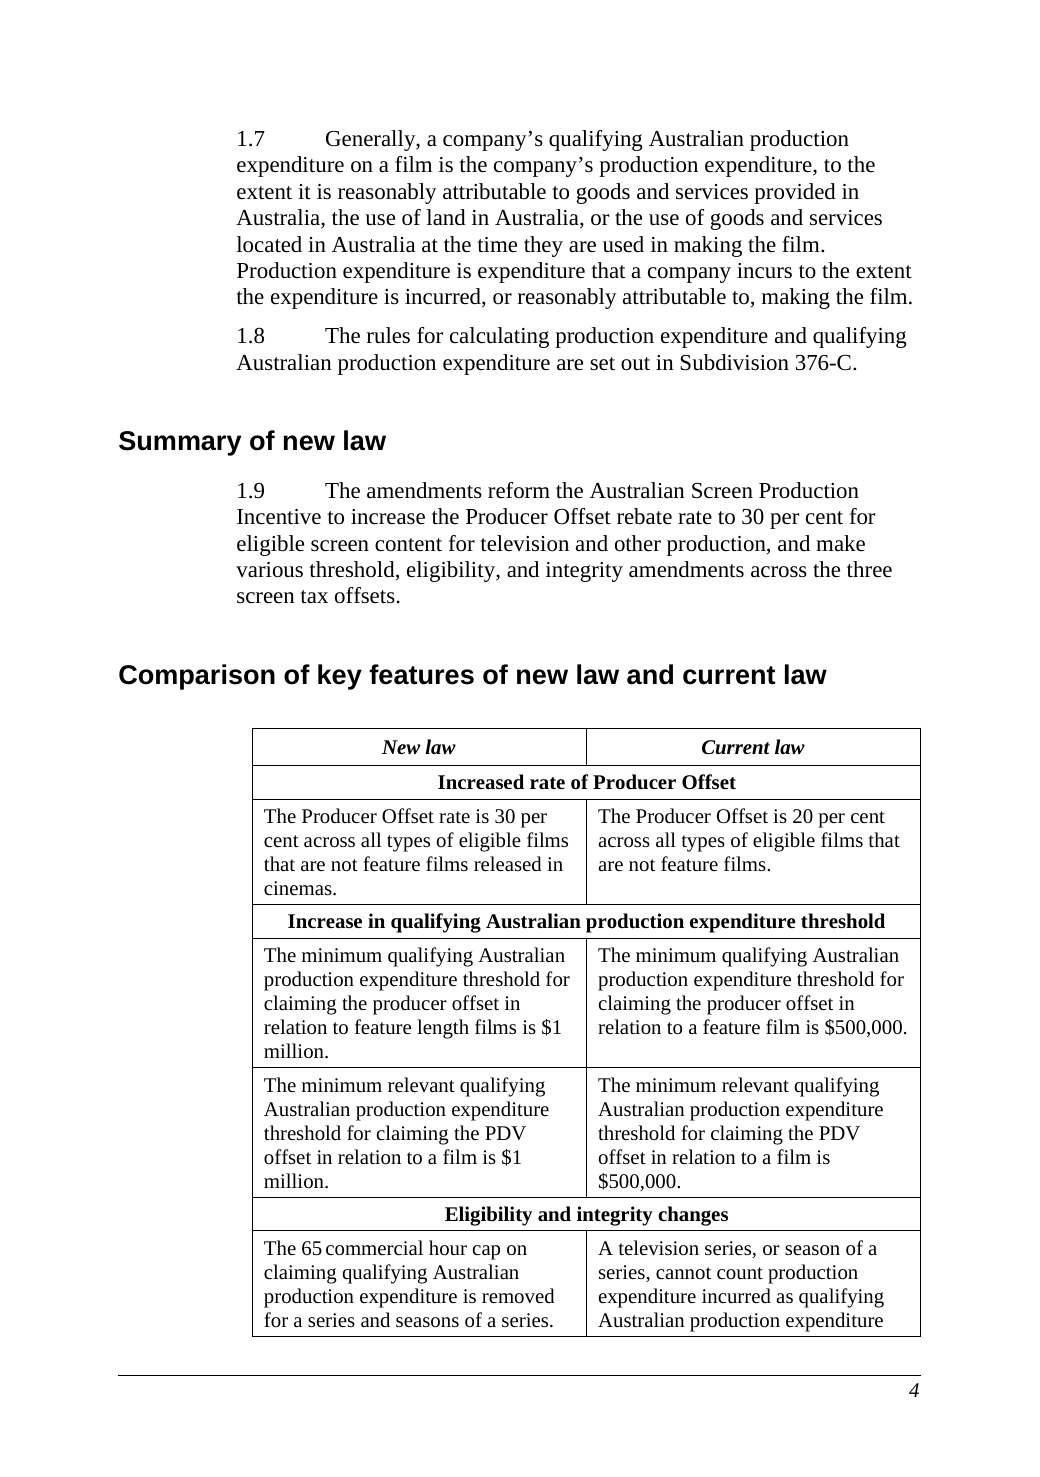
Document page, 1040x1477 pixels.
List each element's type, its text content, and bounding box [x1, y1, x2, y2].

table_cell Increased rate of Producer Offset [253, 766, 920, 798]
table_cell The Producer Offset is 20 per cent across all types of eligible films that are not feature films. [587, 800, 920, 904]
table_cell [587, 1231, 920, 1336]
text Generally, a company’s qualifying Australian production expenditure on a film is the company’s production expenditure, to the extent it is reasonably attributable to goods and services provided in Australia, the use of land in Australia, or the use of goods and services located in Australia at the time they are used in making the film. Production expenditure is expenditure that a company incurs to the extent the expenditure is incurred, or reasonably attributable to, making the film. [236, 125, 921, 310]
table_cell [253, 1231, 586, 1336]
subtitle Summary of new law [118, 425, 921, 456]
text The amendments reform the Australian Screen Production Incentive to increase the Producer Offset rebate rate to 30 per cent for eligible screen content for television and other production, and make various threshold, eligibility, and integrity amendments across the three screen tax offsets. [236, 477, 921, 609]
table_cell The minimum qualifying Australian production expenditure threshold for claiming the producer offset in relation to feature length films is $1 million. [253, 939, 586, 1067]
table_cell Increase in qualifying Australian production expenditure threshold [253, 905, 920, 938]
table_cell The Producer Offset rate is 30 per cent across all types of eligible films that are not feature films released in cinemas. [253, 800, 586, 904]
subtitle Comparison of key features of new law and current law [118, 659, 921, 690]
text The rules for calculating production expenditure and qualifying Australian production expenditure are set out in Subdivision 376-C. [236, 322, 921, 375]
table_header Current law [587, 729, 920, 765]
table_cell Eligibility and integrity changes [253, 1198, 920, 1230]
table_cell The minimum relevant qualifying Australian production expenditure threshold for claiming the PDV offset in relation to a film is $1 million. [253, 1068, 586, 1197]
table_header New law [253, 729, 586, 765]
table_cell The minimum qualifying Australian production expenditure threshold for claiming the producer offset in relation to a feature film is $500,000. [587, 939, 920, 1067]
table_cell The minimum relevant qualifying Australian production expenditure threshold for claiming the PDV offset in relation to a film is $500,000. [587, 1068, 920, 1197]
